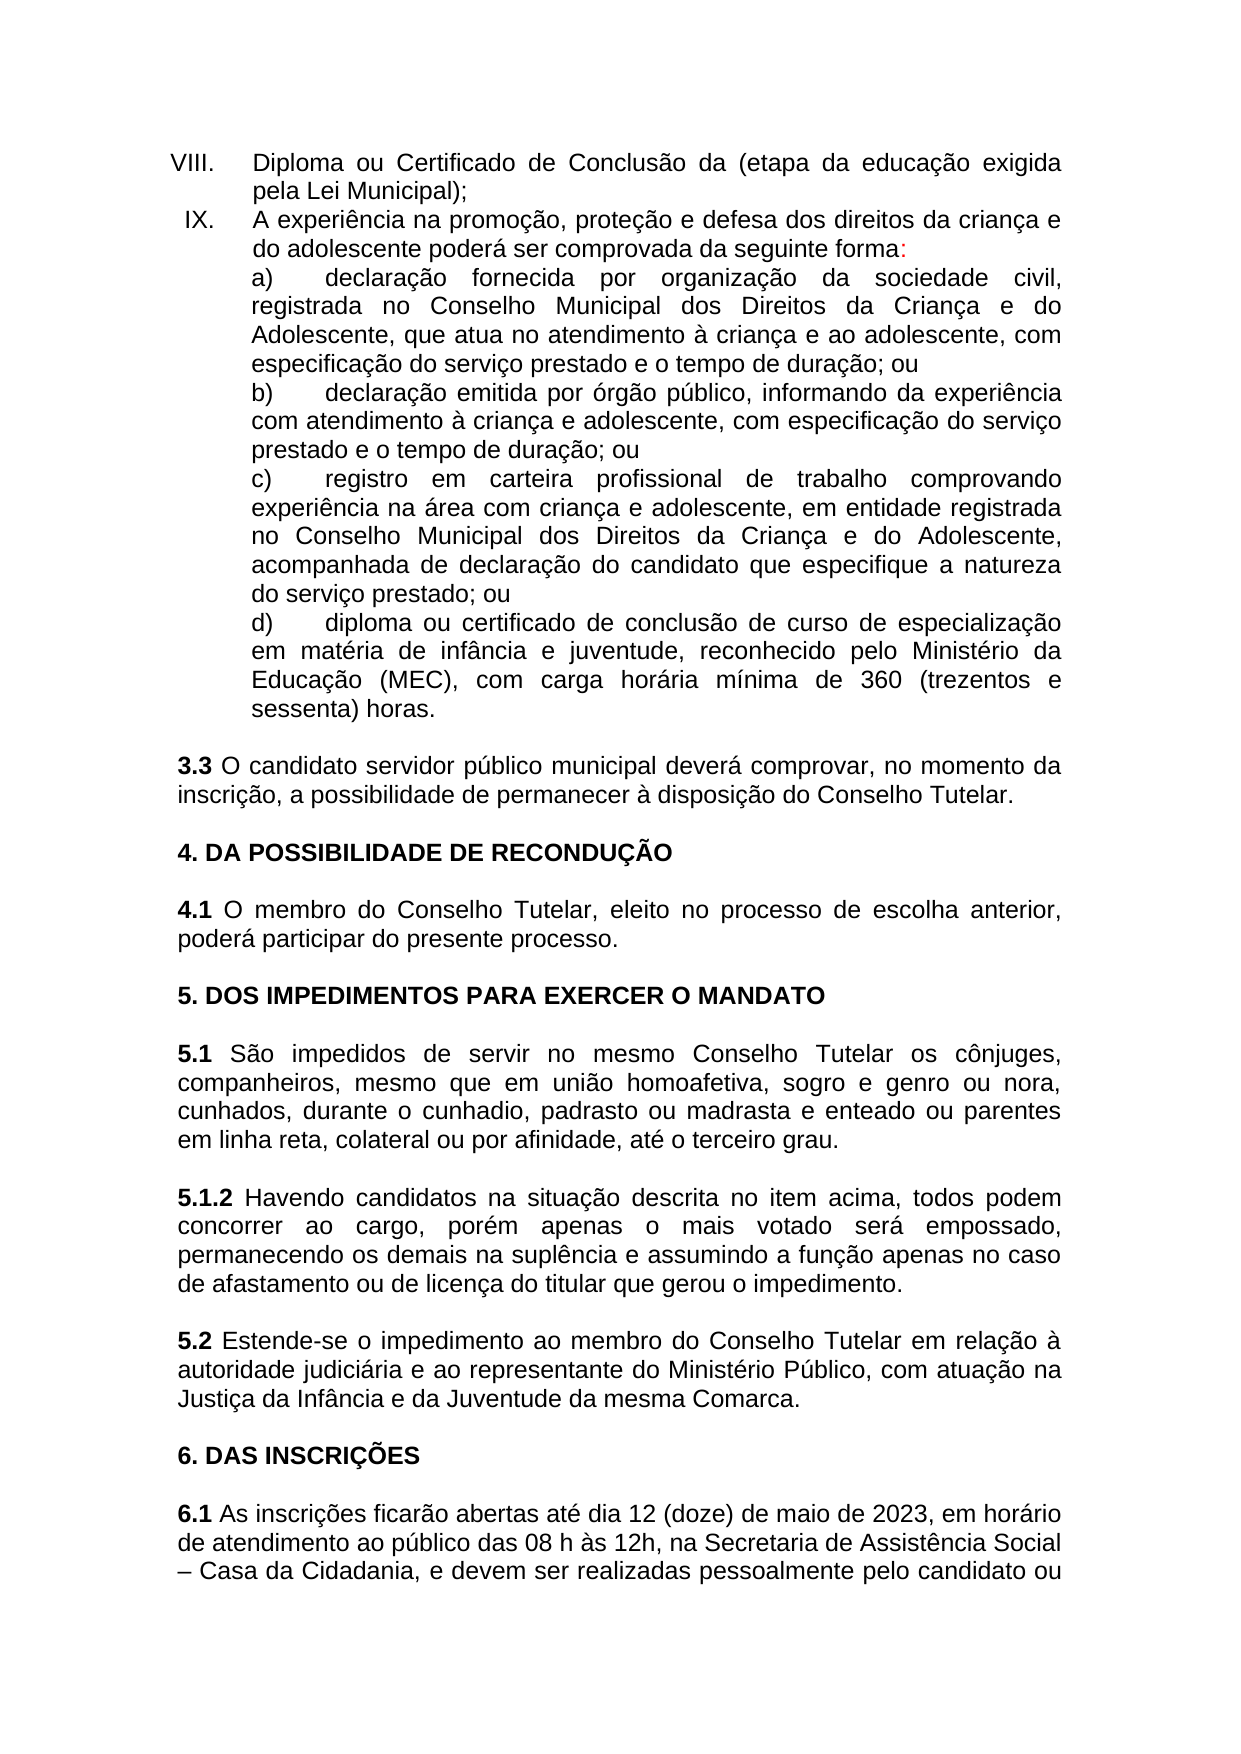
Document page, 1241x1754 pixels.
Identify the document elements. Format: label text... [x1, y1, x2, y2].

text 5.1.2 Havendo candidatos na situação descrita no item acima, todos podem concorrer ao cargo, porém apenas o mais votado será empossado, permanecendo os demais na suplência e assumindo a função apenas no caso de afastamento ou de licença do titular que gerou o impedimento. [177, 1183, 1063, 1298]
text a) declaração fornecida por organização da sociedade civil, registrada no Conselho Municipal dos Direitos da Criança e do Adolescente, que atua no atendimento à criança e ao adolescente, com especificação do serviço prestado e o tempo de duração; ou [251, 263, 1063, 378]
text b) declaração emitida por órgão público, informando da experiência com atendimento à criança e adolescente, com especificação do serviço prestado e o tempo de duração; ou [251, 378, 1063, 464]
text 3.3 O candidato servidor público municipal deverá comprovar, no momento da inscrição, a possibilidade de permanecer à disposição do Conselho Tutelar. [177, 751, 1063, 809]
text c) registro em carteira profissional de trabalho comprovando experiência na área com criança e adolescente, em entidade registrada no Conselho Municipal dos Direitos da Criança e do Adolescente, acompanhada de declaração do candidato que especifique a natureza do serviço prestado; ou [251, 464, 1063, 608]
text d) diploma ou certificado de conclusão de curso de especialização em matéria de infância e juventude, reconhecido pelo Ministério da Educação (MEC), com carga horária mínima de 360 (trezentos e sessenta) horas. [251, 608, 1063, 723]
text 5.1 São impedidos de servir no mesmo Conselho Tutelar os cônjuges, companheiros, mesmo que em união homoafetiva, sogro e genro ou nora, cunhados, durante o cunhadio, padrasto ou madrasta e enteado ou parentes em linha reta, colateral ou por afinidade, até o terceiro grau. [177, 1039, 1063, 1154]
text 5.2 Estende-se o impedimento ao membro do Conselho Tutelar em relação à autoridade judiciária e ao representante do Ministério Público, com atuação na Justiça da Infância e da Juventude da mesma Comarca. [177, 1326, 1063, 1413]
text 4. DA POSSIBILIDADE DE RECONDUÇÃO [177, 838, 1063, 866]
list Diploma ou Certificado de Conclusão da (etapa da educação exigida pela Lei Municipal); [215, 148, 1063, 205]
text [177, 1499, 1063, 1585]
text 5. DOS IMPEDIMENTOS PARA EXERCER O MANDATO [177, 981, 1063, 1010]
text 4.1 O membro do Conselho Tutelar, eleito no processo de escolha anterior, poderá participar do presente processo. [177, 895, 1063, 953]
list A experiência na promoção, proteção e defesa dos direitos da criança e do adolescente poderá ser comprovada da seguinte forma: [215, 205, 1063, 263]
text 6. DAS INSCRIÇÕES [177, 1441, 1063, 1470]
